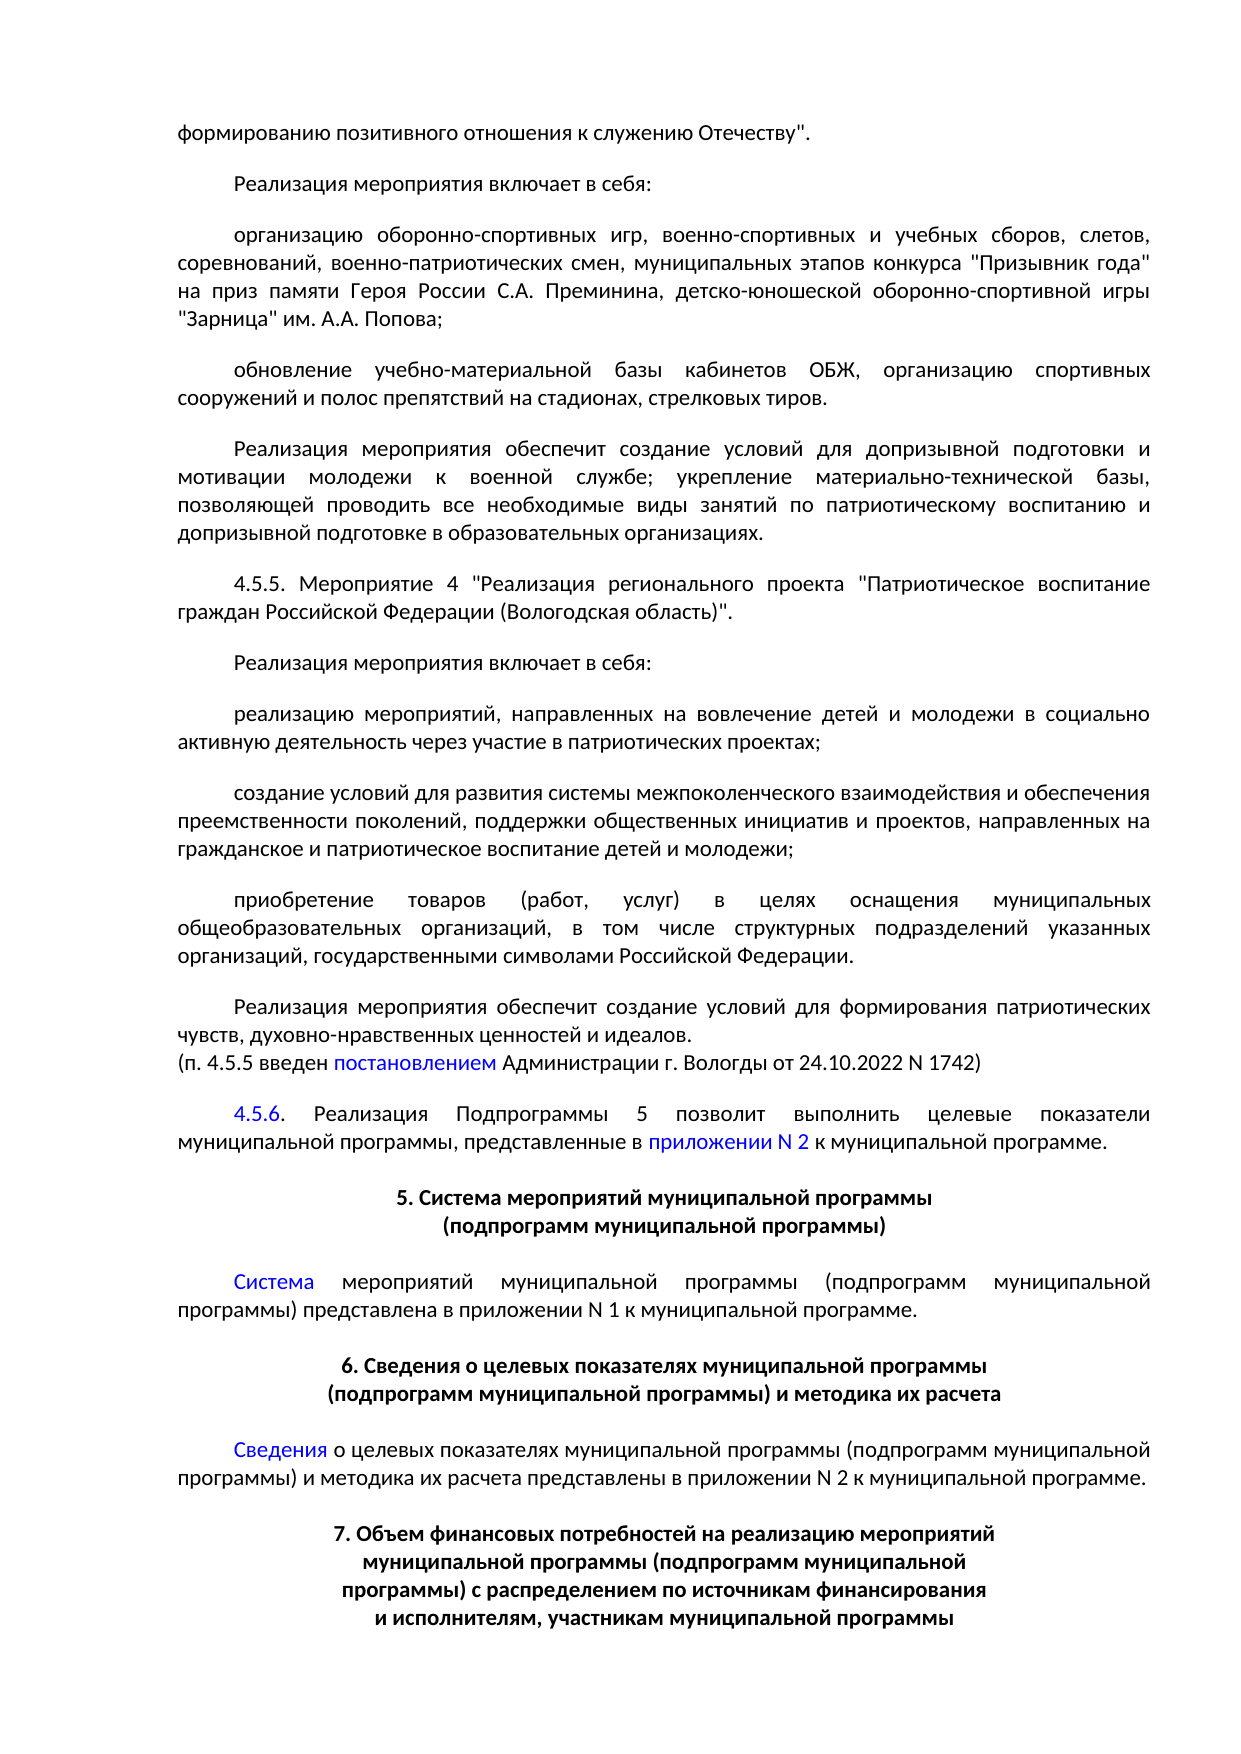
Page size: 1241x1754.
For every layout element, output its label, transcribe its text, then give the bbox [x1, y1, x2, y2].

text создание условий для развития системы межпоколенческого взаимодействия и обеспечения преемственности поколений, поддержки общественных инициатив и проектов, направленных на гражданское и патриотическое воспитание детей и молодежи; [177, 778, 1152, 862]
title 7. Объем финансовых потребностей на реализацию мероприятий [177, 1519, 1152, 1547]
text Сведения о целевых показателях муниципальной программы (подпрограмм муниципальной программы) и методика их расчета представлены в приложении N 2 к муниципальной программе. [177, 1435, 1152, 1491]
text 4.5.5. Мероприятие 4 "Реализация регионального проекта "Патриотическое воспитание граждан Российской Федерации (Вологодская область)". [177, 569, 1152, 625]
text Реализация мероприятия включает в себя: [177, 169, 1152, 197]
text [177, 118, 1152, 146]
text Реализация мероприятия обеспечит создание условий для формирования патриотических чувств, духовно-нравственных ценностей и идеалов. [177, 992, 1152, 1048]
title муниципальной программы (подпрограмм муниципальной [177, 1547, 1152, 1575]
title (подпрограмм муниципальной программы) [177, 1211, 1152, 1239]
text 4.5.6. Реализация Подпрограммы 5 позволит выполнить целевые показатели муниципальной программы, представленные в приложении N 2 к муниципальной программе. [177, 1099, 1152, 1155]
text Реализация мероприятия включает в себя: [177, 648, 1152, 676]
text реализацию мероприятий, направленных на вовлечение детей и молодежи в социально активную деятельность через участие в патриотических проектах; [177, 699, 1152, 755]
title 6. Сведения о целевых показателях муниципальной программы [177, 1351, 1152, 1379]
text организацию оборонно-спортивных игр, военно-спортивных и учебных сборов, слетов, соревнований, военно-патриотических смен, муниципальных этапов конкурса "Призывник года" на приз памяти Героя России С.А. Преминина, детско-юношеской оборонно-спортивной игры "Зарница" им. А.А. Попова; [177, 220, 1152, 332]
title 5. Система мероприятий муниципальной программы [177, 1183, 1152, 1211]
title программы) с распределением по источникам финансирования [177, 1575, 1152, 1603]
text обновление учебно-материальной базы кабинетов ОБЖ, организацию спортивных сооружений и полос препятствий на стадионах, стрелковых тиров. [177, 355, 1152, 411]
text Система мероприятий муниципальной программы (подпрограмм муниципальной программы) представлена в приложении N 1 к муниципальной программе. [177, 1267, 1152, 1323]
text Реализация мероприятия обеспечит создание условий для допризывной подготовки и мотивации молодежи к военной службе; укрепление материально-технической базы, позволяющей проводить все необходимые виды занятий по патриотическому воспитанию и допризывной подготовке в образовательных организациях. [177, 434, 1152, 546]
text (п. 4.5.5 введен постановлением Администрации г. Вологды от 24.10.2022 N 1742) [177, 1048, 1152, 1076]
title (подпрограмм муниципальной программы) и методика их расчета [177, 1379, 1152, 1407]
title и исполнителям, участникам муниципальной программы [177, 1603, 1152, 1631]
text приобретение товаров (работ, услуг) в целях оснащения муниципальных общеобразовательных организаций, в том числе структурных подразделений указанных организаций, государственными символами Российской Федерации. [177, 885, 1152, 969]
